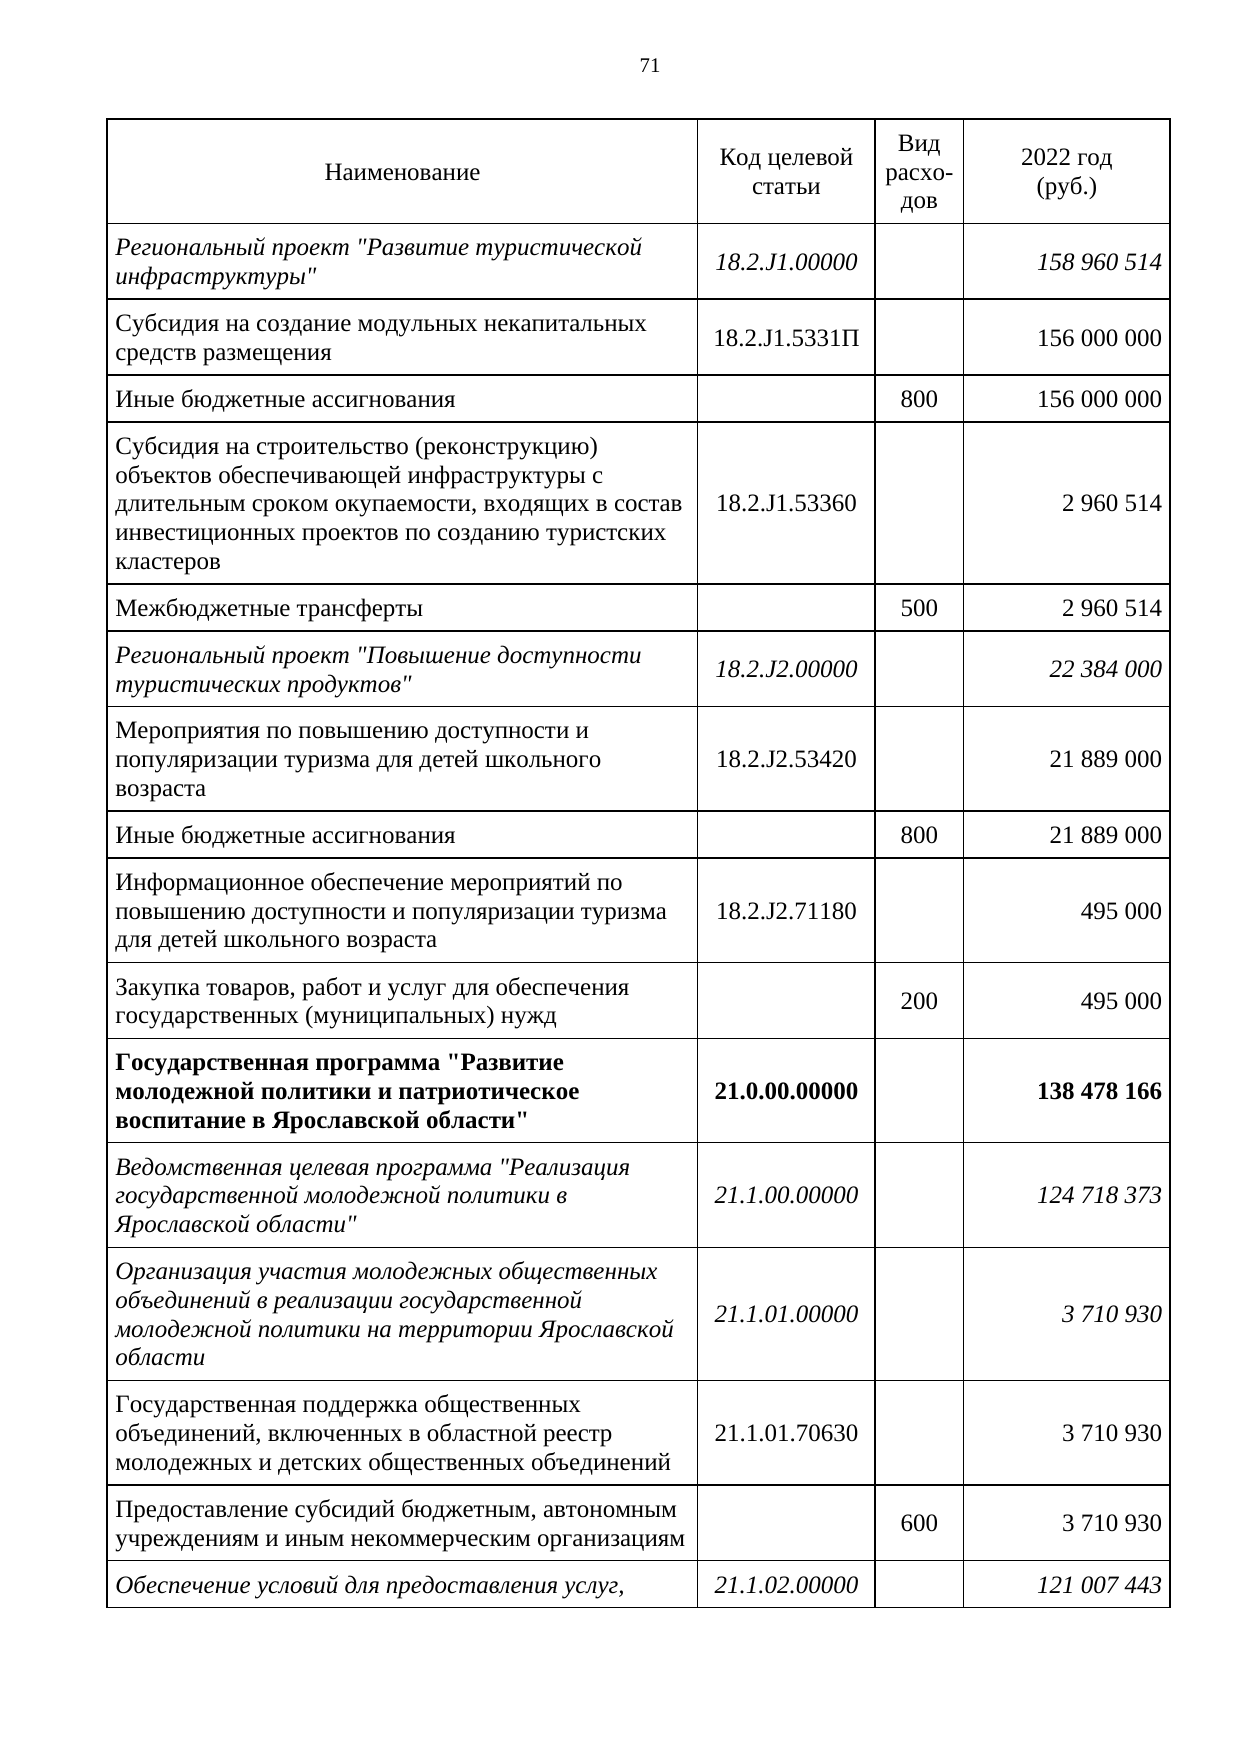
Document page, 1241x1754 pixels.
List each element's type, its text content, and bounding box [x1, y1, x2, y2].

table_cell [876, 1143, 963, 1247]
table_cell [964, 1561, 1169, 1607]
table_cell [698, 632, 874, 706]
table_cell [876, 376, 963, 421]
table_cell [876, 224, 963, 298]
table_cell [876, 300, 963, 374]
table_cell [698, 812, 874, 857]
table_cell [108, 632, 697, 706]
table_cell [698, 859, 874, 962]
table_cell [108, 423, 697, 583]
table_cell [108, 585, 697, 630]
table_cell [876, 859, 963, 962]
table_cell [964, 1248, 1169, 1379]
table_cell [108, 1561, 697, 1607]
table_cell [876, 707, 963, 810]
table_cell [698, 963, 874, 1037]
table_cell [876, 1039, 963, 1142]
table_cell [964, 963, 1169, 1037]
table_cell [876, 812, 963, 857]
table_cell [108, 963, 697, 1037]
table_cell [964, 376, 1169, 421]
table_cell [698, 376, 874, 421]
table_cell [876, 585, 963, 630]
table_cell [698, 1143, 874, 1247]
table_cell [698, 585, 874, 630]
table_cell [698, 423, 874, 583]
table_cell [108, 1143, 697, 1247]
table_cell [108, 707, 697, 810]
table_header 2022 год (руб.) [964, 120, 1169, 223]
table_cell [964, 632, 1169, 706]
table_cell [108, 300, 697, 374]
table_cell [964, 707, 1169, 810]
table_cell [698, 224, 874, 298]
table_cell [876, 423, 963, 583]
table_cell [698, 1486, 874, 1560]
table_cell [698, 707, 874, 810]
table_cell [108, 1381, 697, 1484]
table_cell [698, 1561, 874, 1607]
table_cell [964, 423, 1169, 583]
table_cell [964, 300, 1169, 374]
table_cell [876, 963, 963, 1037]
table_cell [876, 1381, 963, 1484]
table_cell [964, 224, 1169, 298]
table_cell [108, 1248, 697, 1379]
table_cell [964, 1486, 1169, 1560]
table_header Вид расхо-дов [876, 120, 963, 223]
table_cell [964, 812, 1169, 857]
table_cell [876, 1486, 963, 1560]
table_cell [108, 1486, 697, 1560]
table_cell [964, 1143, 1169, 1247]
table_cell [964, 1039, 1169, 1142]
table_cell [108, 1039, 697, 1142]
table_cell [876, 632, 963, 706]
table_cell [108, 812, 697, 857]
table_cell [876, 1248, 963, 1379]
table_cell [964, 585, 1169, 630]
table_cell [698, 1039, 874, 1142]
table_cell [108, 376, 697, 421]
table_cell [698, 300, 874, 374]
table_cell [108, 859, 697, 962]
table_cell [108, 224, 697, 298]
table_header Код целевой статьи [698, 120, 874, 223]
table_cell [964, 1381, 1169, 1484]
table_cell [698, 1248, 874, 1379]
table_header Наименование [108, 120, 697, 223]
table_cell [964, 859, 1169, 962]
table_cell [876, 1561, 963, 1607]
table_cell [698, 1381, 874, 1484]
